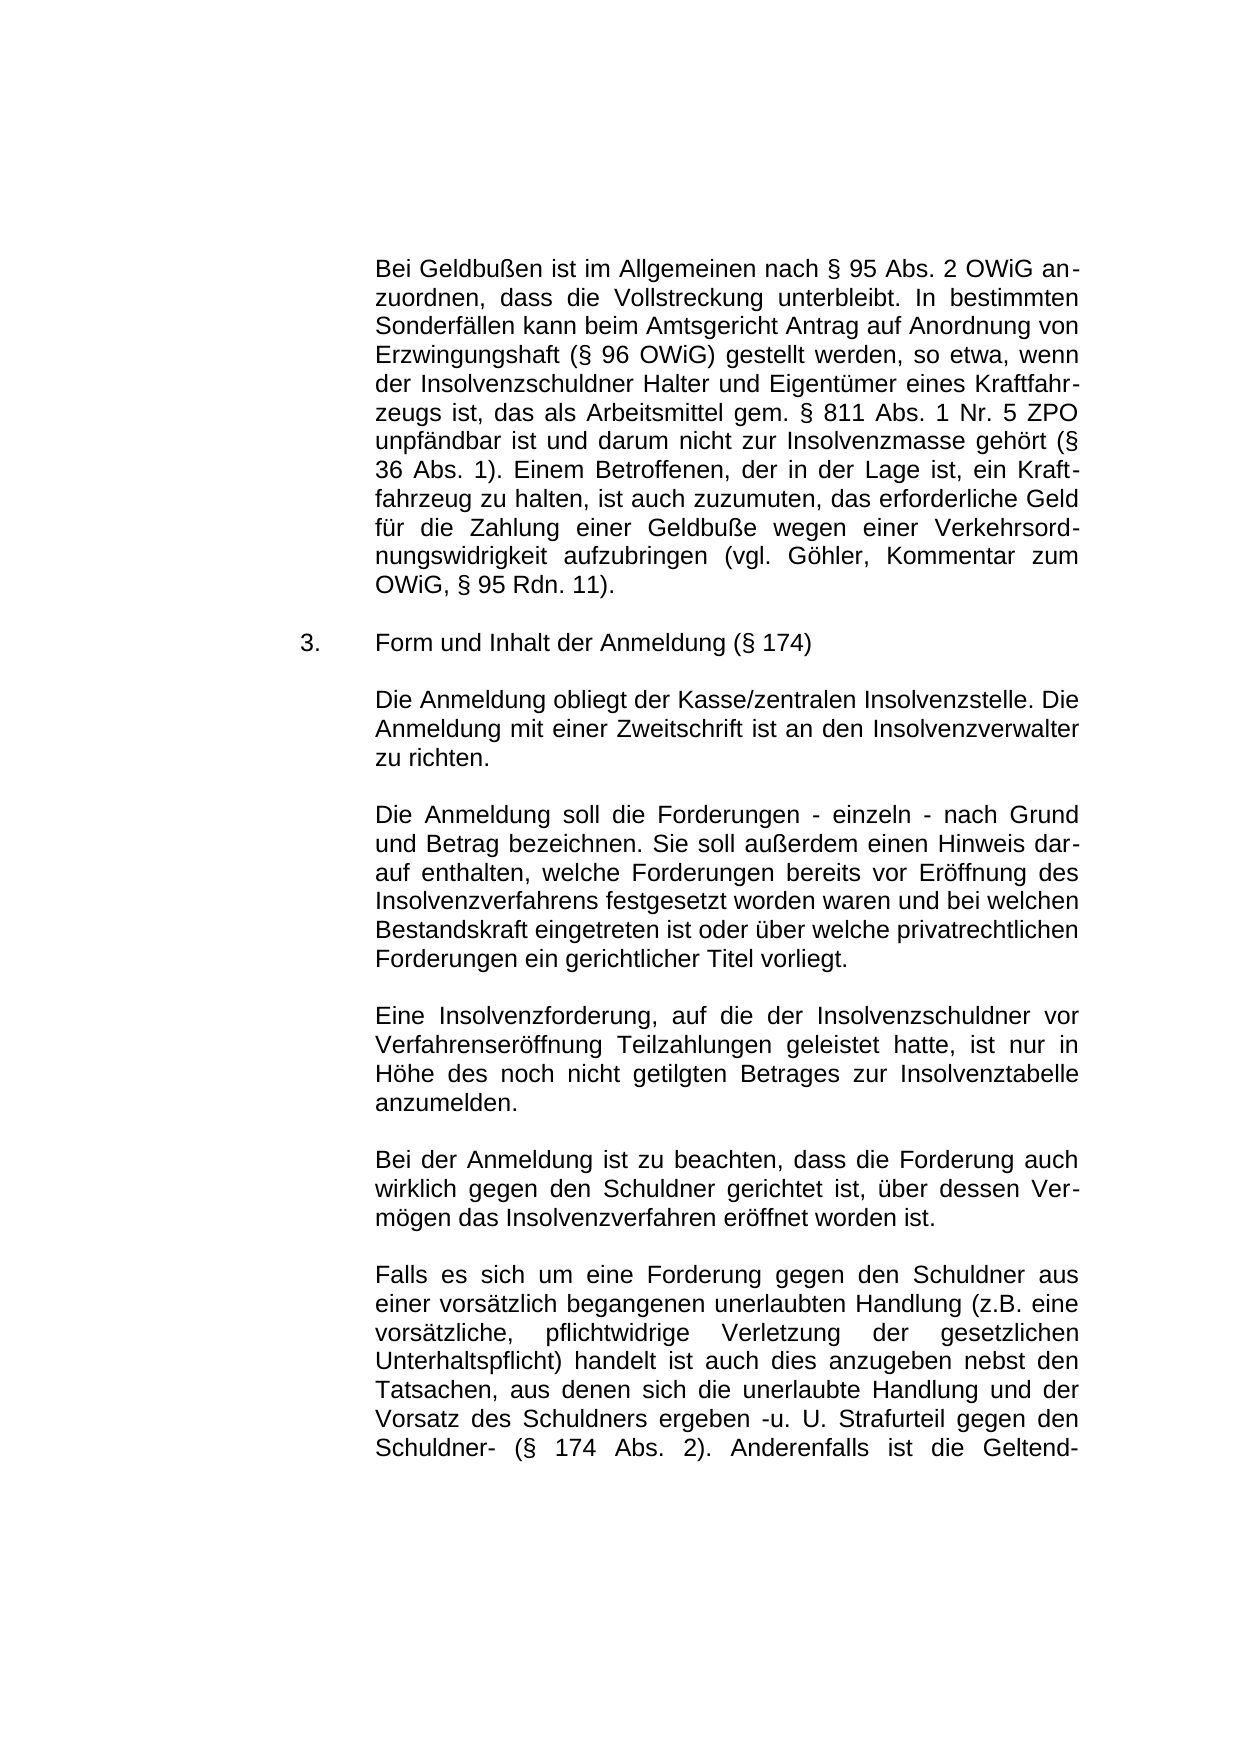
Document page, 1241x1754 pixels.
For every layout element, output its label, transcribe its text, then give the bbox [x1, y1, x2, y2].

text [375, 1260, 1080, 1461]
text Bei der Anmeldung ist zu beachten, dass die Forderung auch wirklich gegen den Schuldner gerichtet ist, über dessen Vermögen das Insolvenzverfahren eröffnet worden ist. [375, 1145, 1080, 1231]
text 3. Form und Inhalt der Anmeldung (§ 174) [300, 627, 1080, 656]
text Eine Insolvenzforderung, auf die der Insolvenzschuldner vor Verfahrenseröffnung Teilzahlungen geleistet hatte, ist nur in Höhe des noch nicht getilgten Betrages zur Insolvenztabelle anzumelden. [375, 1001, 1080, 1116]
text Bei Geldbußen ist im Allgemeinen nach § 95 Abs. 2 OWiG anzuordnen, dass die Vollstreckung unterbleibt. In bestimmten Sonderfällen kann beim Amtsgericht Antrag auf Anordnung von Erzwingungshaft (§ 96 OWiG) gestellt werden, so etwa, wenn der Insolvenzschuldner Halter und Eigentümer eines Kraftfahrzeugs ist, das als Arbeitsmittel gem. § 811 Abs. 1 Nr. 5 ZPO unpfändbar ist und darum nicht zur Insolvenzmasse gehört (§ 36 Abs. 1). Einem Betroffenen, der in der Lage ist, ein Kraftfahrzeug zu halten, ist auch zuzumuten, das erforderliche Geld für die Zahlung einer Geldbuße wegen einer Verkehrsordnungswidrigkeit aufzubringen (vgl. Göhler, Kommentar zum OWiG, § 95 Rdn. 11). [375, 254, 1080, 599]
text Die Anmeldung obliegt der Kasse/zentralen Insolvenzstelle. Die Anmeldung mit einer Zweitschrift ist an den Insolvenzverwalter zu richten. [375, 685, 1080, 771]
text Die Anmeldung soll die Forderungen - einzeln - nach Grund und Betrag bezeichnen. Sie soll außerdem einen Hinweis darauf enthalten, welche Forderungen bereits vor Eröffnung des Insolvenzverfahrens festgesetzt worden waren und bei welchen Bestandskraft eingetreten ist oder über welche privatrechtlichen Forderungen ein gerichtlicher Titel vorliegt. [375, 800, 1080, 972]
